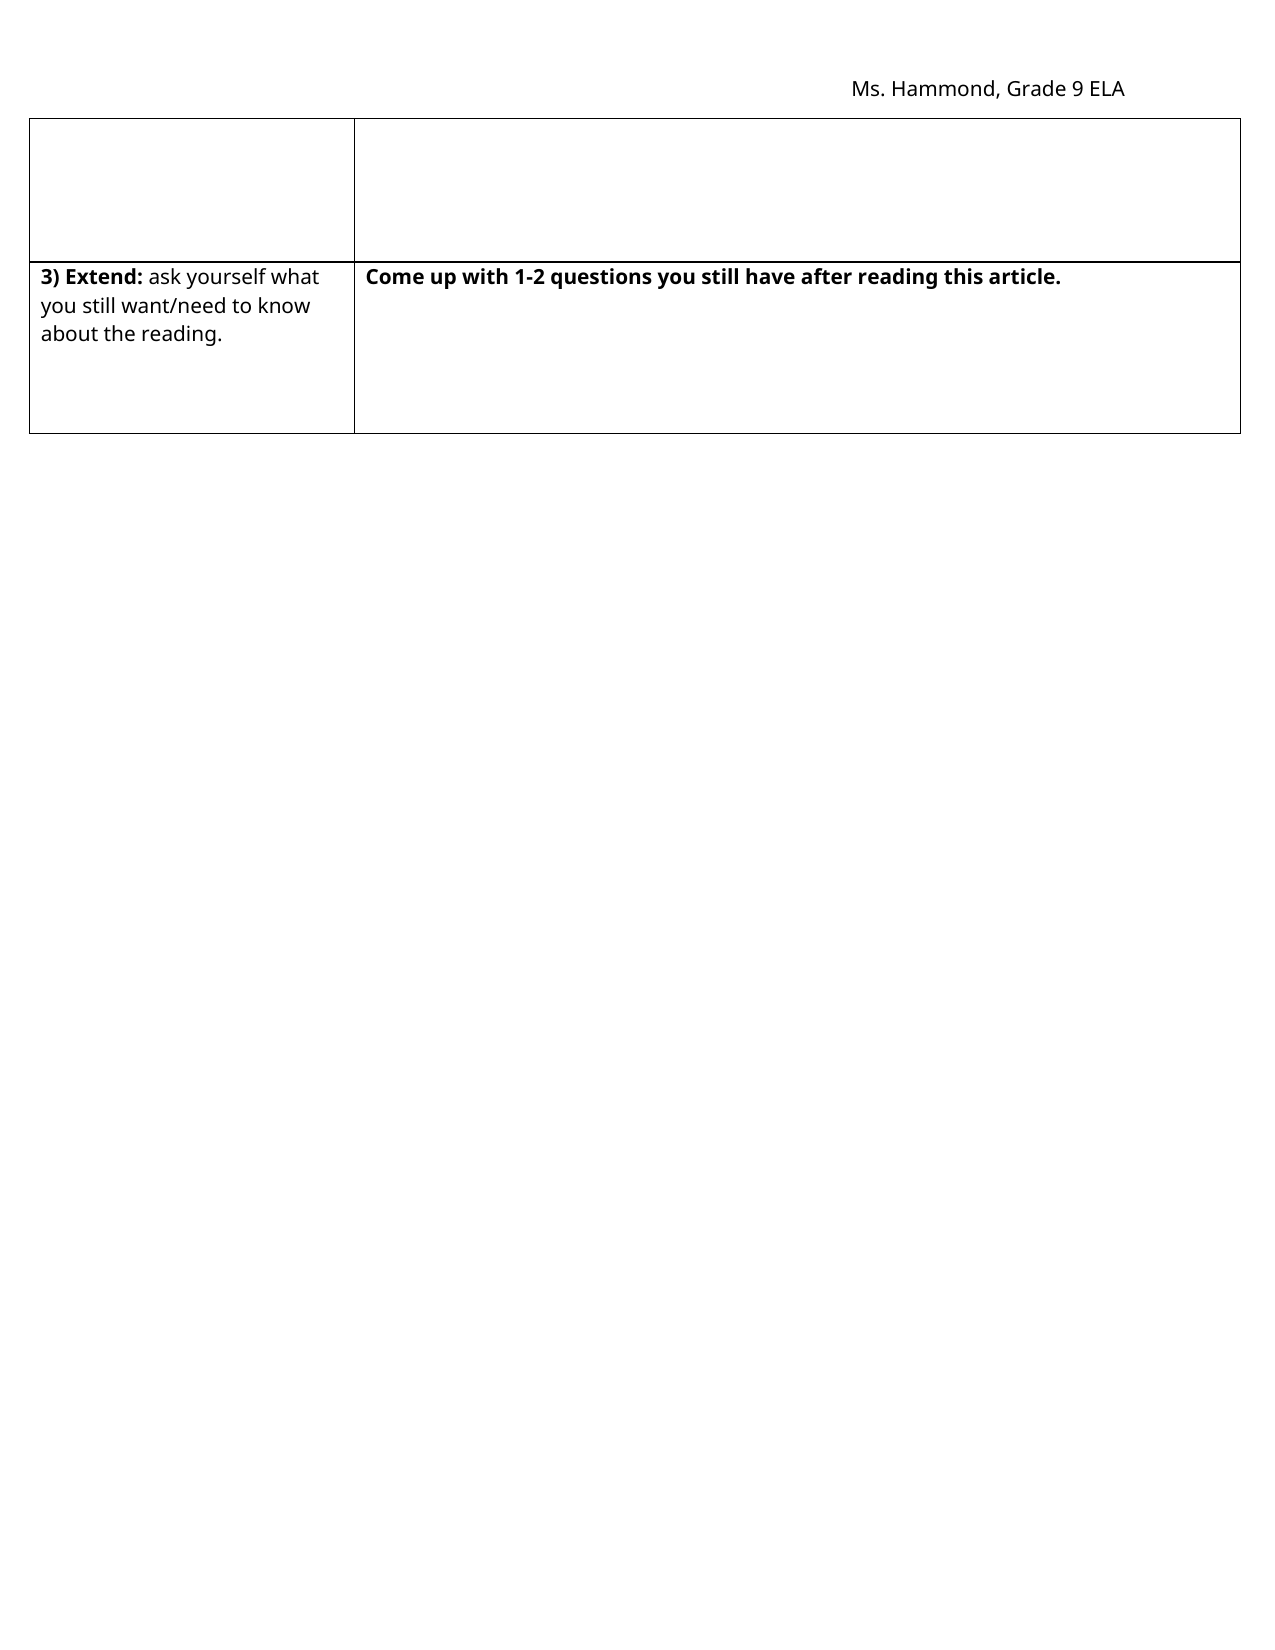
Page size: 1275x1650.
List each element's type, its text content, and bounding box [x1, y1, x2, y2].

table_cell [355, 119, 1240, 261]
table_cell Come up with 1-2 questions you still have after reading this article. [355, 263, 1240, 433]
table_cell 3) Extend: ask yourself what you still want/need to know about the reading. [30, 263, 354, 433]
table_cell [30, 119, 354, 261]
